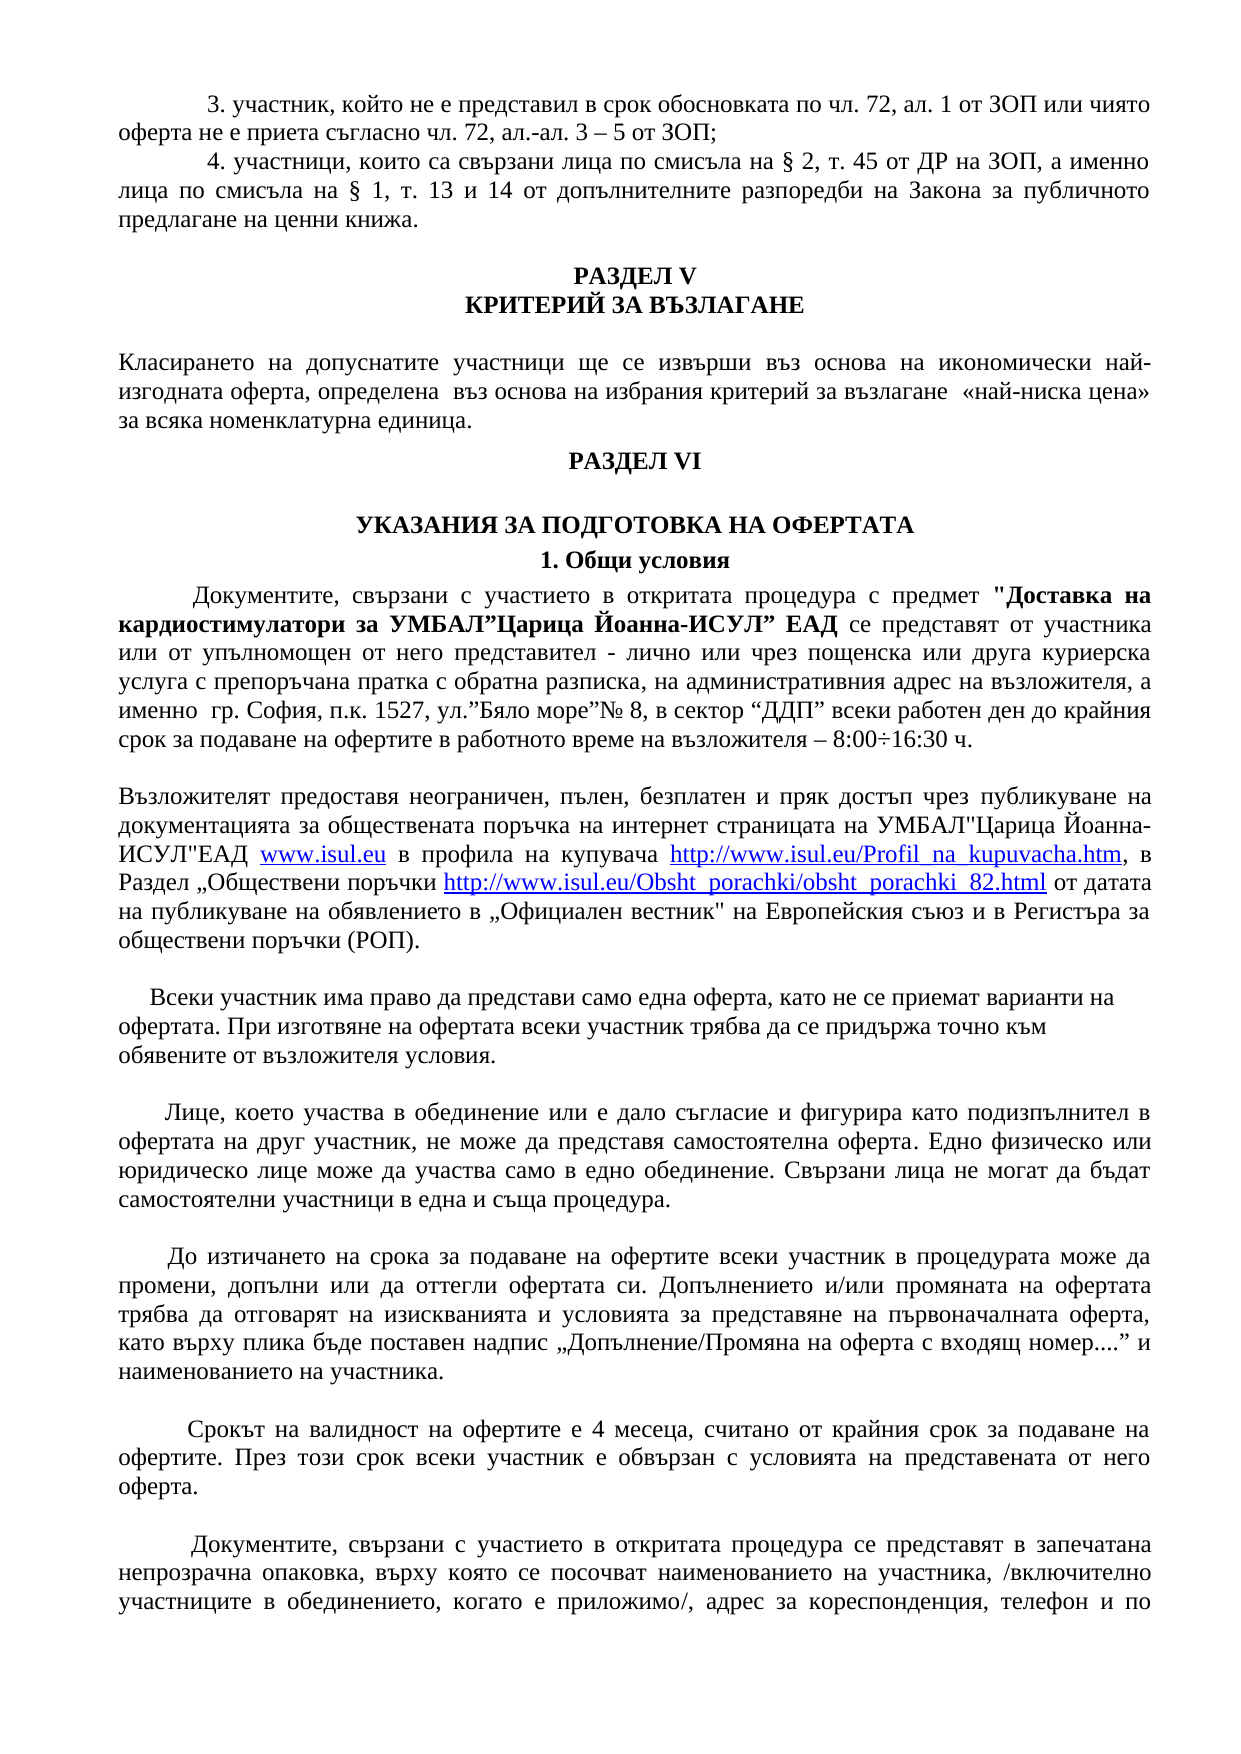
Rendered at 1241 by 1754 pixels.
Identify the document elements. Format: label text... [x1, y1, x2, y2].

text Документите, свързани с участието в откритата процедура с предмет "Доставка на кардиостимулатори за УМБАЛ”Царица Йоанна-ИСУЛ” ЕАД се представят от участника или от упълномощен от него представител - лично или чрез пощенска или друга куриерска услуга с препоръчана пратка с обратна разписка, на административния адрес на възложителя, а именно гр. София, п.к. 1527, ул.”Бяло море”№ 8, в сектор “ДДП” всеки работен ден до крайния срок за подаване на офертите в работното време на възложителя – 8:00÷16:30 ч. [118, 580, 1152, 752]
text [118, 1529, 1152, 1615]
text 1. Общи условия [118, 545, 1152, 574]
text Класирането на допуснатите участници ще се извърши въз основа на икономически най-изгодната оферта, определена въз основа на избрания критерий за възлагане «най-ниска цена» за всяка номенклатурна единица. [118, 347, 1152, 434]
text УКАЗАНИЯ ЗА ПОДГОТОВКА НА ОФЕРТАТА [118, 510, 1152, 539]
text Възложителят предоставя неограничен, пълен, безплатен и пряк достъп чрез публикуване на документацията за обществената поръчка на интернет страницата на УМБАЛ"Царица Йоанна-ИСУЛ"ЕАД www.isul.eu в профила на купувача http://www.isul.eu/Profil_na_kupuvacha.htm, в Раздел „Обществени поръчки http://www.isul.eu/Obsht_porachki/obsht_porachki_82.html от датата на публикуване на обявлението в „Официален вестник" на Европейския съюз и в Регистъра за обществени поръчки (РОП). [118, 781, 1152, 954]
text обявените от възложителя условия. [118, 1040, 1152, 1069]
text РАЗДЕЛ V [118, 261, 1152, 290]
text До изтичането на срока за подаване на офертите всеки участник в процедурата може да промени, допълни или да оттегли офертата си. Допълнението и/или промяната на офертата трябва да отговарят на изискванията и условията за представяне на първоначалната оферта, като върху плика бъде поставен надпис „Допълнение/Промяна на оферта с входящ номер....” и наименованието на участника. [118, 1241, 1152, 1385]
text РАЗДЕЛ VІ [118, 446, 1152, 475]
text 4. участници, които са свързани лица по смисъла на § 2, т. 45 от ДР на ЗОП, а именно лица по смисъла на § 1, т. 13 и 14 от допълнителните разпоредби на Закона за публичното предлагане на ценни книжа. [118, 146, 1152, 232]
text Срокът на валидност на офертите е 4 месеца, считано от крайния срок за подаване на офертите. През този срок всеки участник е обвързан с условията на представената от него оферта. [118, 1414, 1152, 1500]
text Лице, което участва в обединение или е дало съгласие и фигурира като подизпълнител в офертата на друг участник, не може да представя самостоятелна оферта. Едно физическо или юридическо лице може да участва само в едно обединение. Свързани лица не могат да бъдат самостоятелни участници в една и съща процедура. [118, 1097, 1152, 1212]
text 3. участник, който не е представил в срок обосновката по чл. 72, ал. 1 от ЗОП или чиято оферта не е приета съгласно чл. 72, ал.-ал. 3 – 5 от ЗОП; [118, 89, 1152, 146]
text Всеки участник има право да представи само една оферта, като не се приемат варианти на офертата. При изготвяне на офертата всеки участник трябва да се придържа точно към [118, 982, 1152, 1040]
list КРИТЕРИЙ ЗА ВЪЗЛАГАНЕ [118, 290, 1152, 319]
